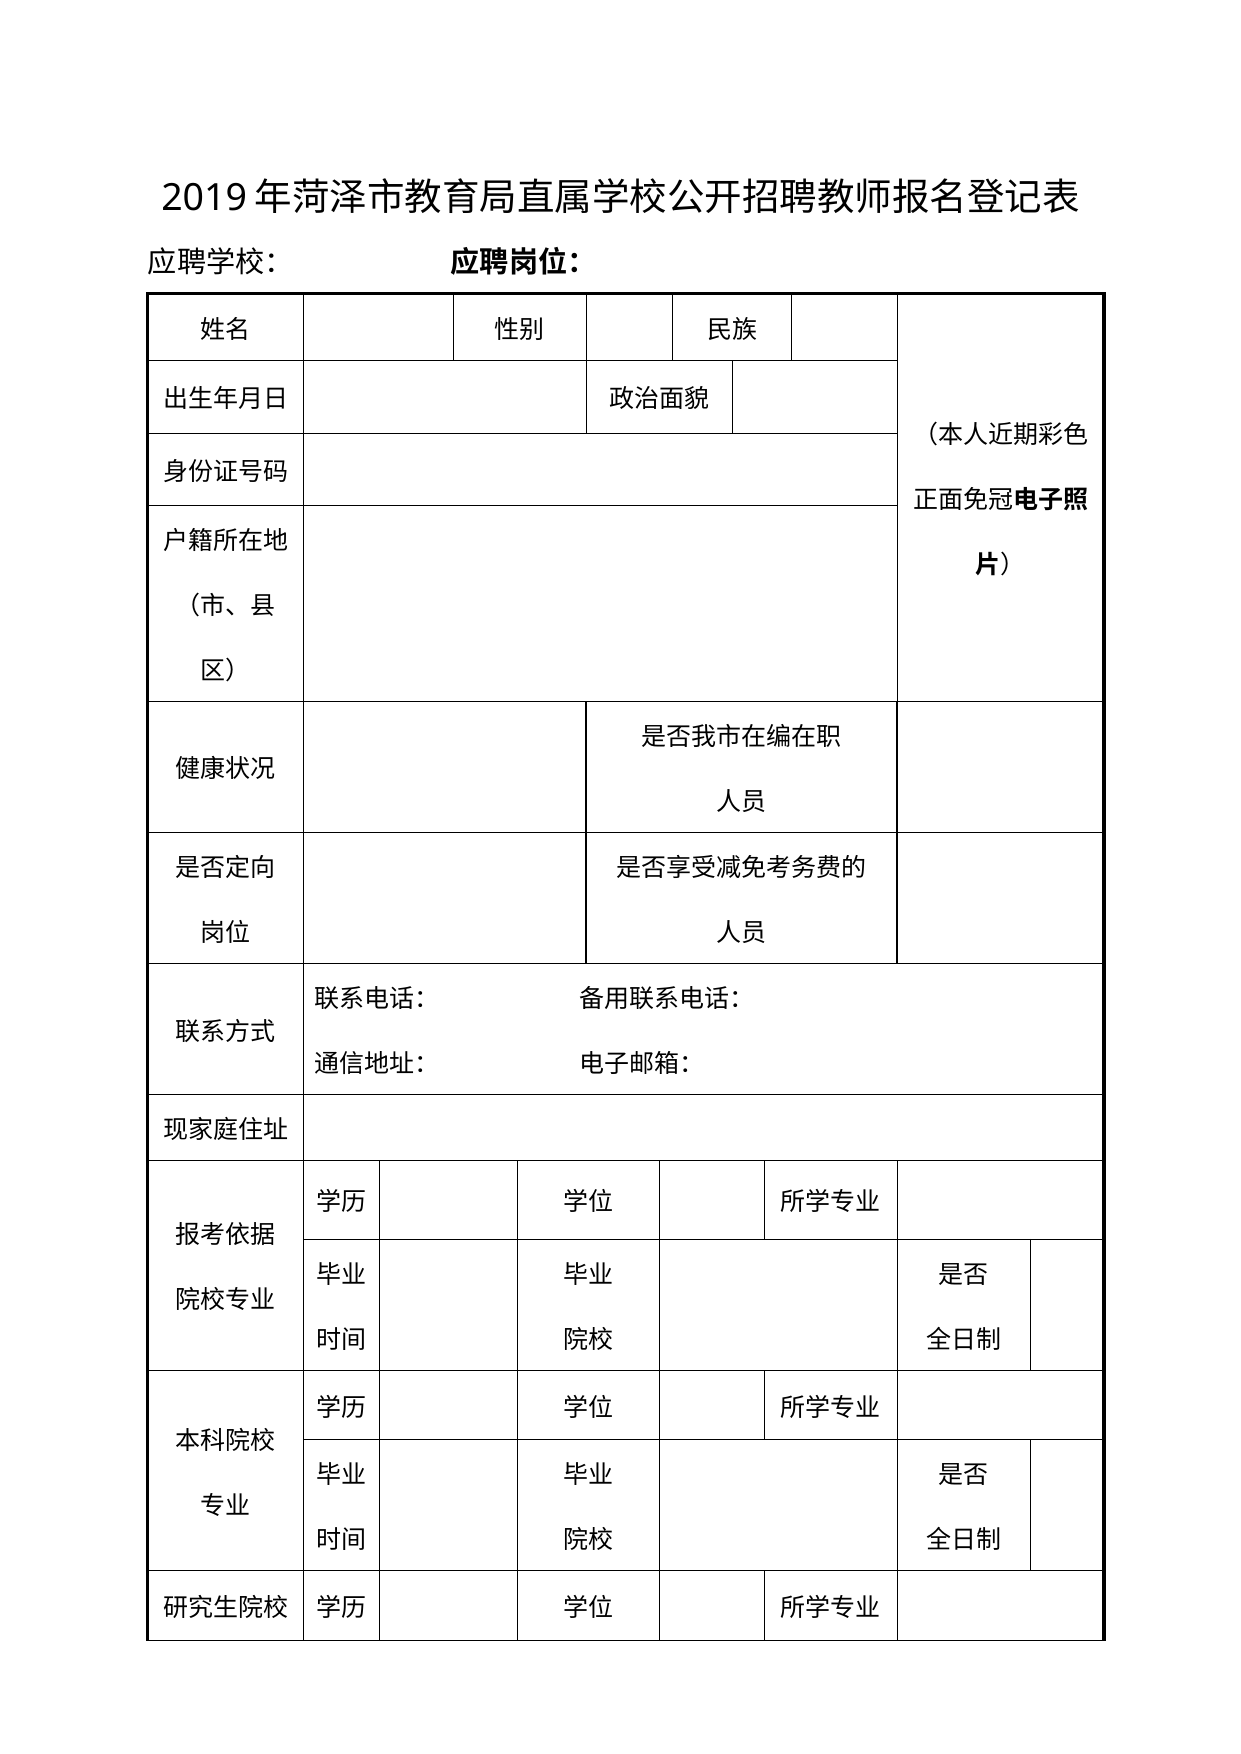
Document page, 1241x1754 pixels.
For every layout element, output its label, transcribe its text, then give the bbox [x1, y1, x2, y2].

table_cell [898, 1571, 1102, 1640]
table_cell [660, 1240, 897, 1370]
table_cell 学历 [304, 1161, 379, 1239]
table_cell 毕业 院校 [518, 1440, 659, 1570]
table_cell 现家庭住址 [149, 1095, 303, 1160]
table_cell [660, 1571, 764, 1640]
table_cell [898, 1161, 1102, 1239]
table_cell 所学专业 [765, 1571, 897, 1640]
table_header [792, 295, 897, 360]
table_header （本人近期彩色正面免冠电子照片） [898, 295, 1102, 701]
table_cell [898, 1371, 1102, 1439]
table_cell [304, 1095, 1102, 1160]
text 2019年菏泽市教育局直属学校公开招聘教师报名登记表 [148, 162, 1092, 227]
table_cell 是否 全日制 [898, 1440, 1030, 1570]
table_cell [304, 702, 585, 832]
table_cell 学历 [304, 1371, 379, 1439]
table_cell 报考依据 院校专业 [149, 1161, 303, 1370]
table_cell 健康状况 [149, 702, 303, 832]
table_cell 学历 [304, 1571, 379, 1640]
table_cell 是否享受减免考务费的 人员 [587, 833, 896, 963]
table_cell [1031, 1240, 1102, 1370]
table_cell 学位 [518, 1161, 659, 1239]
table_cell [660, 1371, 764, 1439]
table_cell 毕业时间 [304, 1440, 379, 1570]
table_cell 身份证号码 [149, 434, 303, 505]
table_cell [660, 1440, 897, 1570]
table_cell [304, 361, 586, 432]
table_cell [304, 833, 585, 963]
table_cell [380, 1371, 517, 1439]
table_cell 所学专业 [765, 1161, 897, 1239]
table_cell 是否我市在编在职 人员 [587, 702, 896, 832]
table_cell [304, 506, 897, 701]
table_cell 户籍所在地（市、县区） [149, 506, 303, 701]
table_cell 毕业 院校 [518, 1240, 659, 1370]
table_cell 学位 [518, 1371, 659, 1439]
table_cell [898, 833, 1102, 963]
table_cell [380, 1240, 517, 1370]
table_cell 毕业时间 [304, 1240, 379, 1370]
table_cell [660, 1161, 764, 1239]
table_cell 所学专业 [765, 1371, 897, 1439]
table_header 性别 [454, 295, 586, 360]
table_cell [733, 361, 897, 432]
table_cell [380, 1440, 517, 1570]
table_cell [380, 1161, 517, 1239]
table_cell [304, 434, 897, 505]
table_header 民族 [673, 295, 791, 360]
table_cell 研究生院校专业 [149, 1571, 303, 1640]
table_cell 政治面貌 [587, 361, 732, 432]
table_cell 联系电话： 备用联系电话： 通信地址： 电子邮箱： [304, 964, 1102, 1094]
table_cell [380, 1571, 517, 1640]
table_header [304, 295, 453, 360]
table_cell 是否定向 岗位 [149, 833, 303, 963]
table_cell 本科院校 专业 [149, 1371, 303, 1570]
table_cell [898, 702, 1102, 832]
table_header [587, 295, 672, 360]
table_cell 出生年月日 [149, 361, 303, 432]
table_cell 是否 全日制 [898, 1240, 1030, 1370]
table_cell 联系方式 [149, 964, 303, 1094]
table_cell [1031, 1440, 1102, 1570]
text 应聘学校： 应聘岗位： [148, 227, 1092, 292]
table_cell 学位 [518, 1571, 659, 1640]
table_header 姓名 [149, 295, 303, 360]
